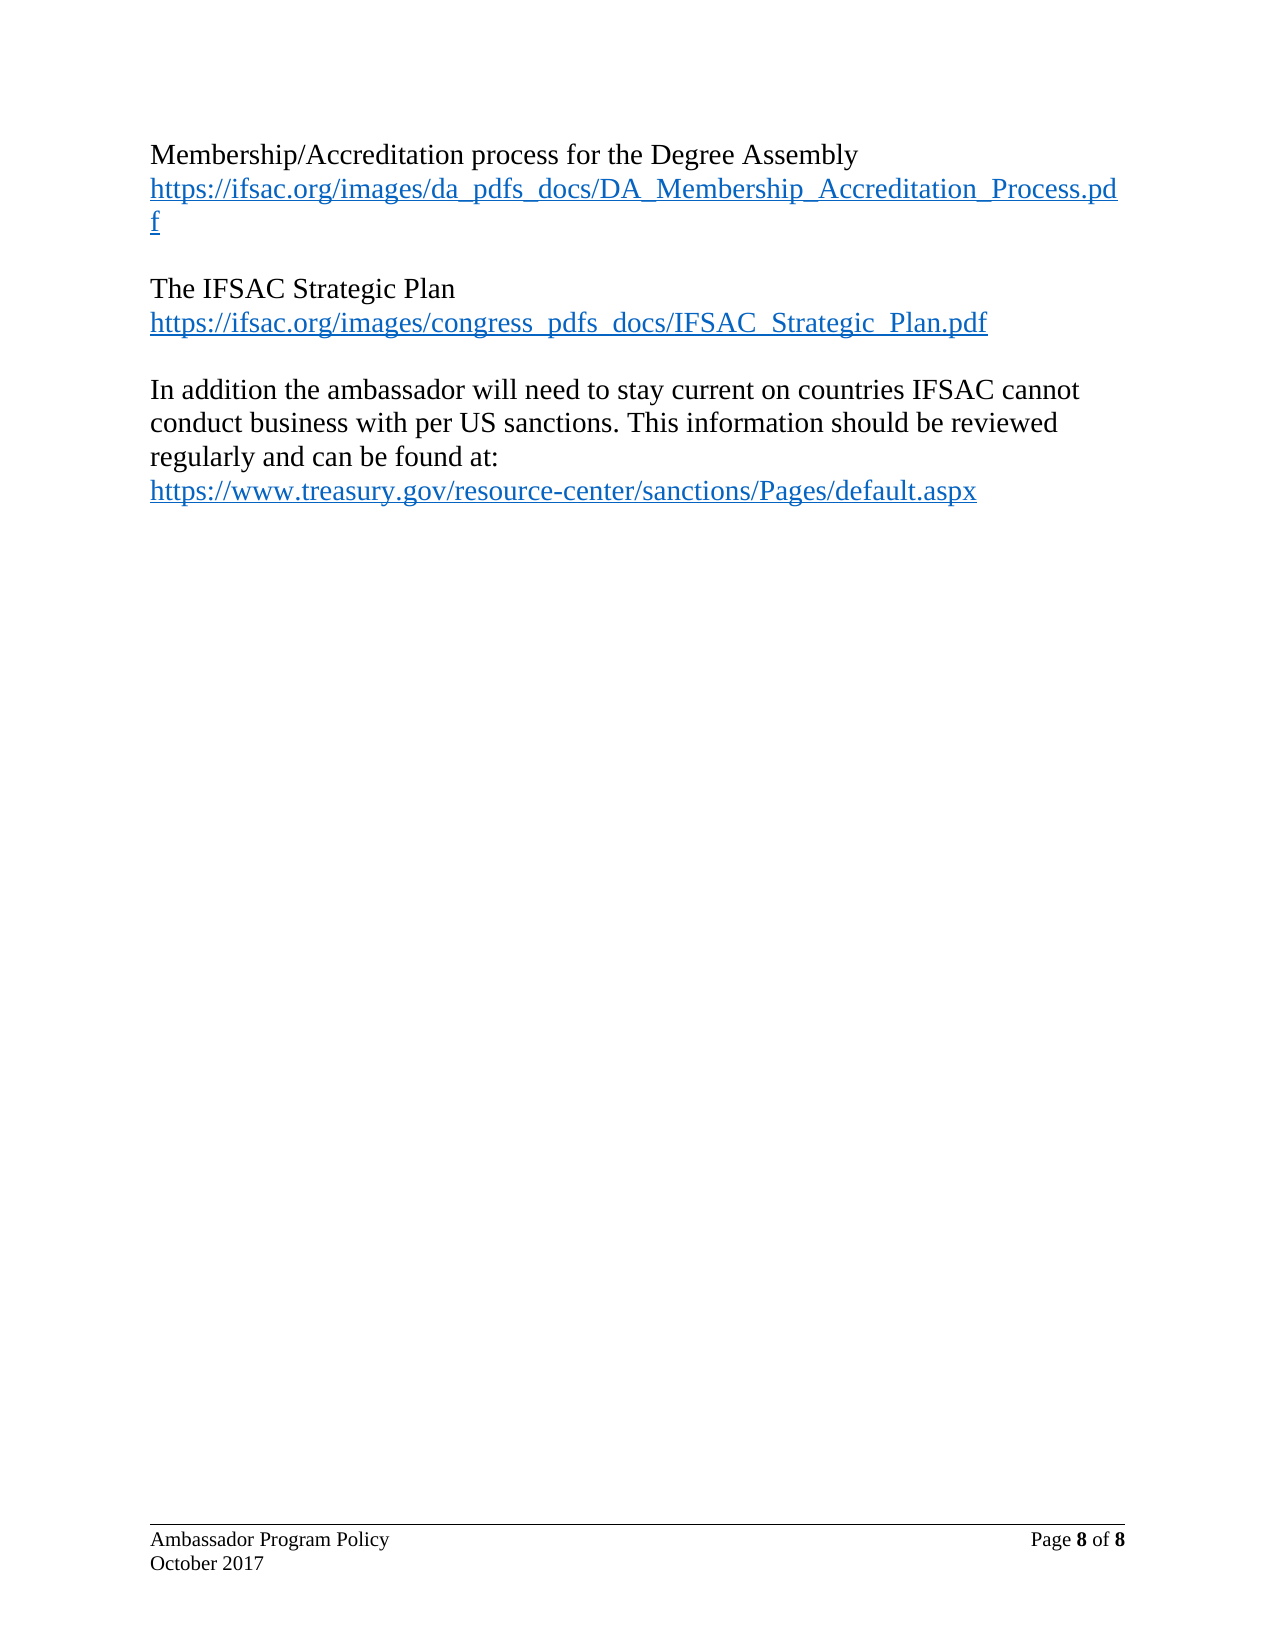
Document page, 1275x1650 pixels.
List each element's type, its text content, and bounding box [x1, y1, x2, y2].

text The IFSAC Strategic Plan https://ifsac.org/images/congress_pdfs_docs/IFSAC_Strategic_Plan.pdf [150, 271, 1125, 338]
text Membership/Accreditation process for the Degree Assembly https://ifsac.org/images/da_pdfs_docs/DA_Membership_Accreditation_Process.pdf [150, 137, 1125, 238]
text In addition the ambassador will need to stay current on countries IFSAC cannot conduct business with per US sanctions. This information should be reviewed regularly and can be found at: https://www.treasury.gov/resource-center/sanctions/Pages/default.aspx [150, 372, 1125, 506]
